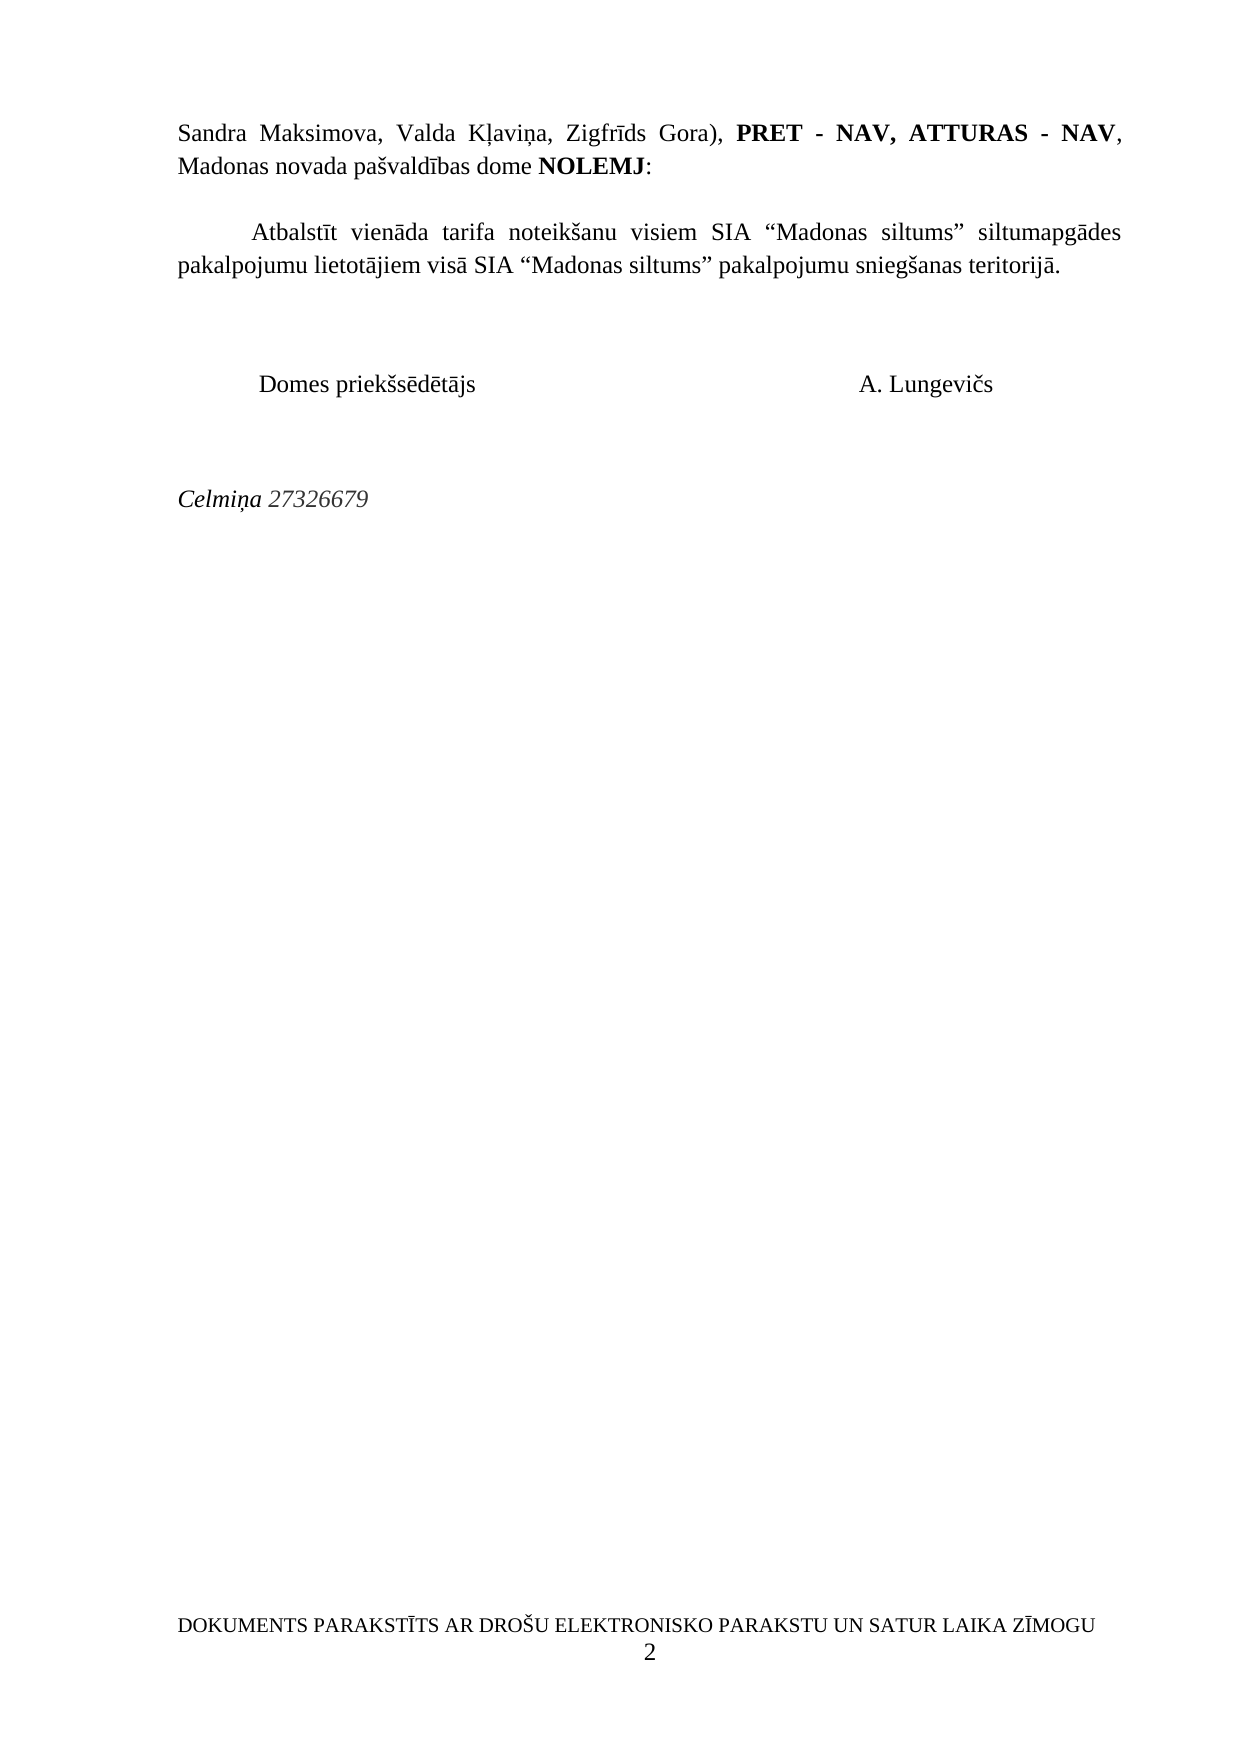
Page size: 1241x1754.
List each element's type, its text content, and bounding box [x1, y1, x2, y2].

text Celmiņa 27326679 [177, 484, 1128, 513]
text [177, 118, 1122, 180]
text Atbalstīt vienāda tarifa noteikšanu visiem SIA “Madonas siltums” siltumapgādes pakalpojumu lietotājiem visā SIA “Madonas siltums” pakalpojumu sniegšanas teritorijā. [177, 217, 1122, 279]
text Domes priekšsēdētājs A. Lungevičs [177, 369, 1122, 398]
